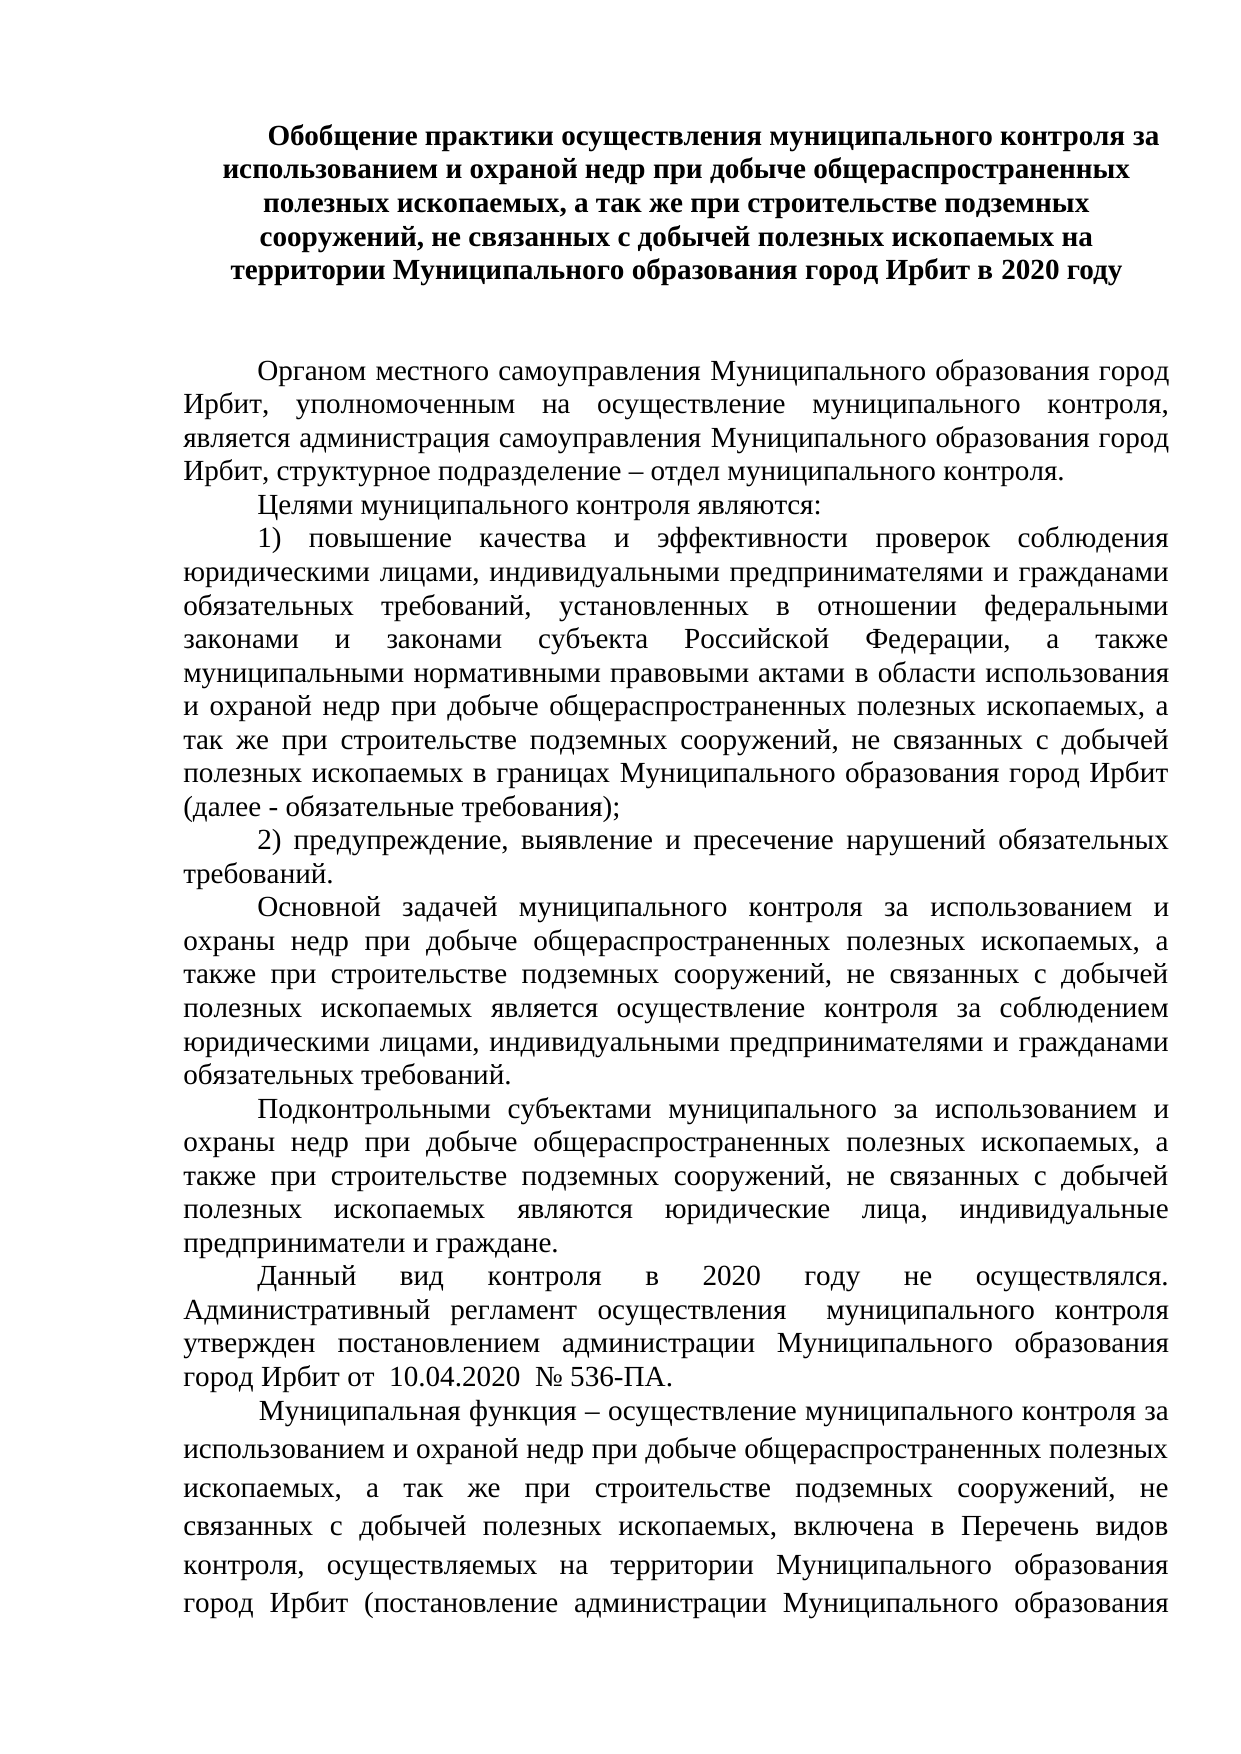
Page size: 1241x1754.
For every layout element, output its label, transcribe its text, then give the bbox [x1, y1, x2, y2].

text Целями муниципального контроля являются: [183, 487, 1169, 521]
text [183, 1393, 1169, 1619]
list Органом местного самоуправления Муниципального образования город Ирбит, уполномоченным на осуществление муниципального контроля, является администрация самоуправления Муниципального образования город Ирбит, структурное подразделение – отдел муниципального контроля. [183, 353, 1169, 487]
text Обобщение практики осуществления муниципального контроля за использованием и охраной недр при добыче общераспространенных полезных ископаемых, а так же при строительстве подземных сооружений, не связанных с добычей полезных ископаемых на территории Муниципального образования город Ирбит в 2020 году [183, 118, 1169, 286]
list Подконтрольными субъектами муниципального за использованием и охраны недр при добыче общераспространенных полезных ископаемых, а также при строительстве подземных сооружений, не связанных с добычей полезных ископаемых являются юридические лица, индивидуальные предприниматели и граждане. [183, 1091, 1169, 1258]
text 1) повышение качества и эффективности проверок соблюдения юридическими лицами, индивидуальными предпринимателями и гражданами обязательных требований, установленных в отношении федеральными законами и законами субъекта Российской Федерации, а также муниципальными нормативными правовыми актами в области использования и охраной недр при добыче общераспространенных полезных ископаемых, а так же при строительстве подземных сооружений, не связанных с добычей полезных ископаемых в границах Муниципального образования город Ирбит (далее - обязательные требования); [183, 521, 1169, 822]
text Основной задачей муниципального контроля за использованием и охраны недр при добыче общераспространенных полезных ископаемых, а также при строительстве подземных сооружений, не связанных с добычей полезных ископаемых является осуществление контроля за соблюдением юридическими лицами, индивидуальными предпринимателями и гражданами обязательных требований. [183, 889, 1169, 1091]
text 2) предупреждение, выявление и пресечение нарушений обязательных требований. [183, 822, 1169, 889]
text Данный вид контроля в 2020 году не осуществлялся. Административный регламент осуществления муниципального контроля утвержден постановлением администрации Муниципального образования город Ирбит от 10.04.2020 № 536-ПА. [183, 1258, 1169, 1393]
